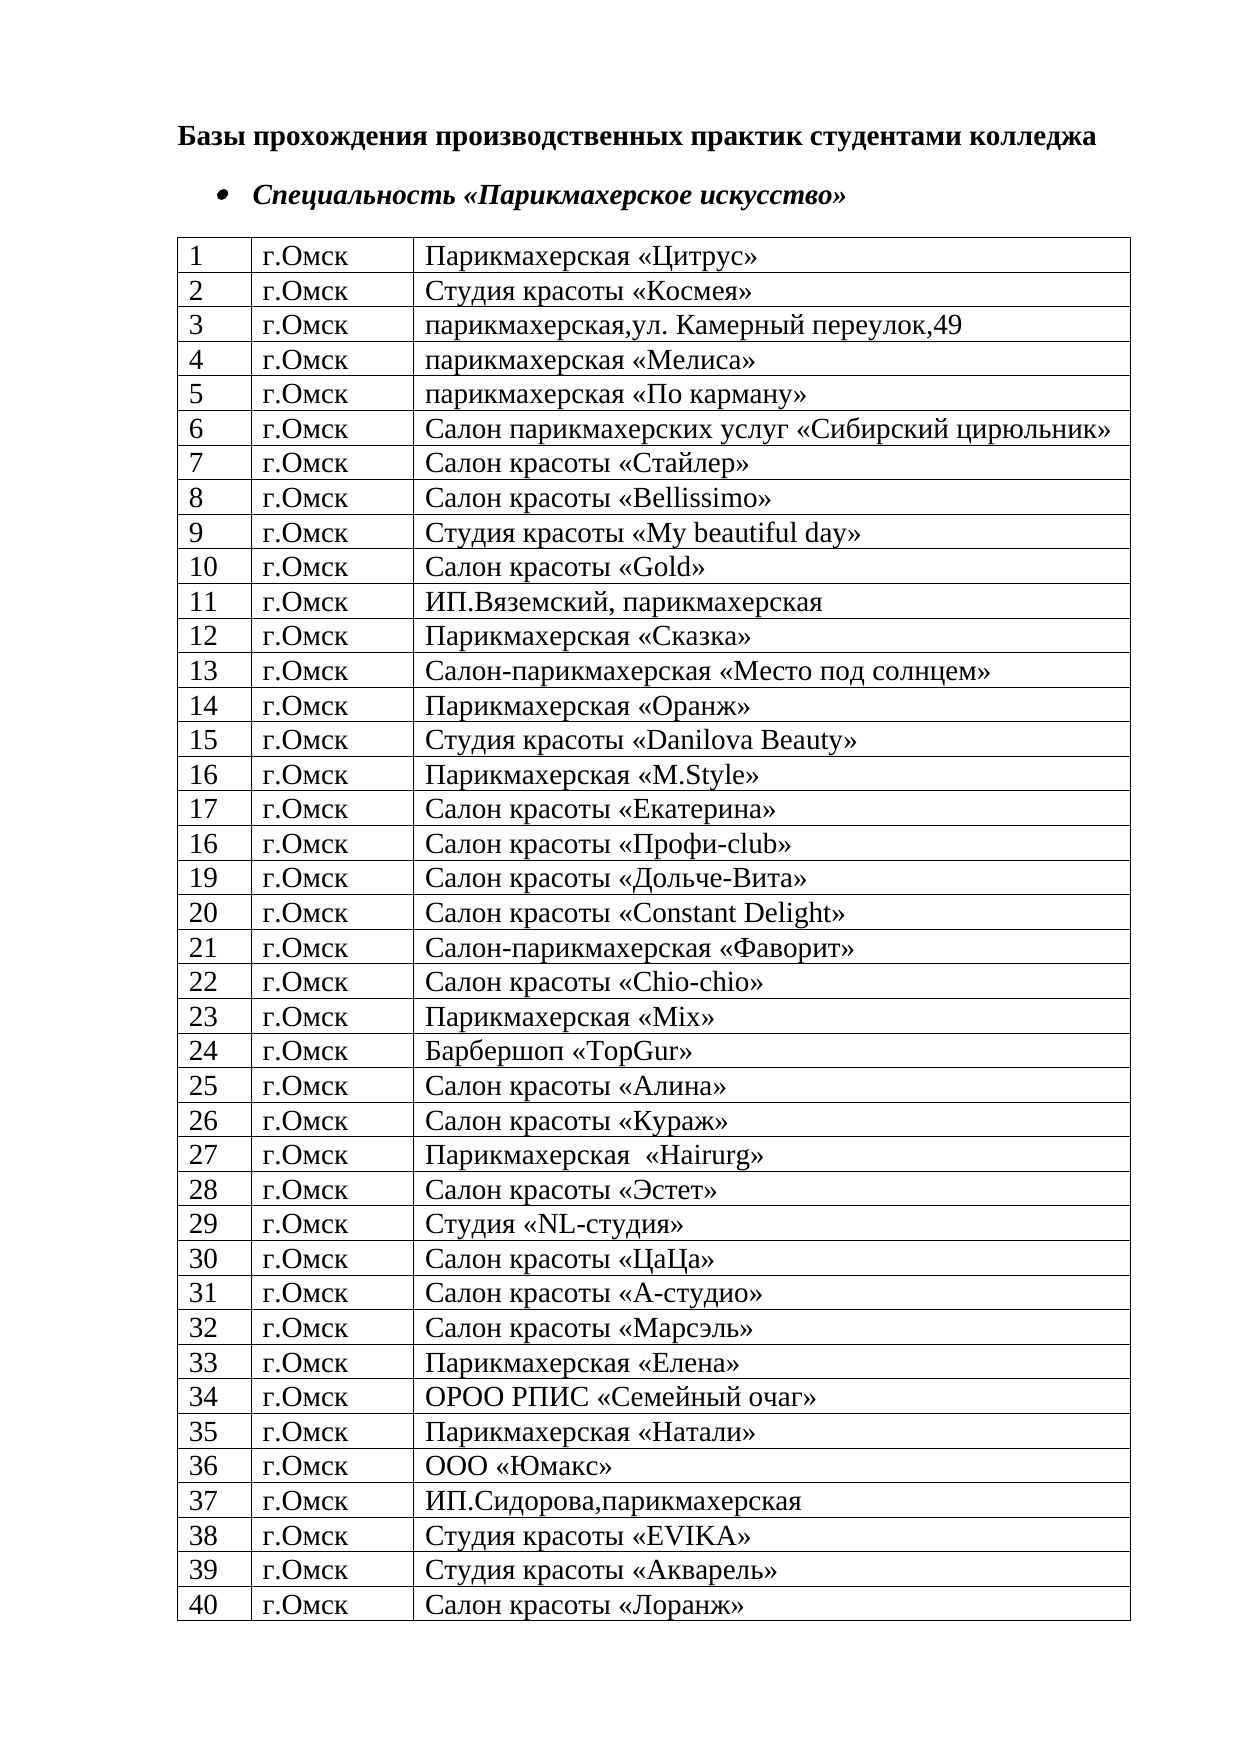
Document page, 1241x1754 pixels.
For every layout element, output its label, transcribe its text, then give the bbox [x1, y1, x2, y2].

table_cell ИП.Вяземский, парикмахерская [414, 584, 1130, 617]
table_cell 25 [178, 1068, 251, 1102]
table_cell г.Омск [252, 826, 413, 859]
table_cell 21 [178, 930, 251, 963]
table_cell Студия красоты «My beautiful day» [414, 515, 1130, 548]
table_cell 30 [178, 1241, 251, 1274]
table_cell г.Омск [252, 307, 413, 341]
table_cell Студия красоты «EVIKA» [414, 1518, 1130, 1551]
table_header г.Омск [252, 238, 413, 272]
table_cell 7 [178, 446, 251, 479]
table_cell Салон красоты «Стайлер» [414, 446, 1130, 479]
table_cell 16 [178, 757, 251, 790]
table_cell Салон-парикмахерская «Место под солнцем» [414, 653, 1130, 687]
table_cell 10 [178, 549, 251, 583]
table_cell Салон красоты «Алина» [414, 1068, 1130, 1102]
table_cell 6 [178, 411, 251, 444]
table_cell г.Омск [252, 999, 413, 1032]
table_cell г.Омск [252, 1345, 413, 1378]
table_cell г.Омск [252, 273, 413, 306]
table_cell г.Омск [252, 653, 413, 687]
table_cell г.Омск [252, 861, 413, 894]
table_cell 38 [178, 1518, 251, 1551]
table_cell 17 [178, 791, 251, 825]
table_cell г.Омск [252, 1414, 413, 1447]
table_cell парикмахерская,ул. Камерный переулок,49 [414, 307, 1130, 341]
table_cell 24 [178, 1034, 251, 1067]
table_header 1 [178, 238, 251, 272]
table_cell Салон красоты «Кураж» [414, 1103, 1130, 1136]
table_cell Салон парикмахерских услуг «Сибирский цирюльник» [414, 411, 1130, 444]
table_cell 26 [178, 1103, 251, 1136]
table_cell г.Омск [252, 584, 413, 617]
table_cell г.Омск [252, 446, 413, 479]
table_cell Парикмахерская «Hairurg» [414, 1137, 1130, 1171]
table_cell ИП.Сидорова,парикмахерская [414, 1483, 1130, 1517]
table_cell г.Омск [252, 1587, 413, 1620]
table_cell 31 [178, 1276, 251, 1309]
table_cell г.Омск [252, 1310, 413, 1344]
table_cell 8 [178, 480, 251, 514]
table_cell Парикмахерская «Mix» [414, 999, 1130, 1032]
table_cell 29 [178, 1206, 251, 1240]
table_cell Салон красоты «Эстет» [414, 1172, 1130, 1205]
table_cell 3 [178, 307, 251, 341]
table_cell 4 [178, 342, 251, 375]
table_cell г.Омск [252, 1172, 413, 1205]
table_cell Парикмахерская «Сказка» [414, 619, 1130, 652]
table_cell 32 [178, 1310, 251, 1344]
table_cell Салон красоты «Дольче-Вита» [414, 861, 1130, 894]
table_cell г.Омск [252, 1034, 413, 1067]
table_cell г.Омск [252, 1483, 413, 1517]
table_cell 34 [178, 1379, 251, 1413]
table_cell Салон красоты «Gold» [414, 549, 1130, 583]
table_cell г.Омск [252, 1137, 413, 1171]
table_cell Студия красоты «Danilova Beauty» [414, 722, 1130, 756]
table_cell ООО «Юмакс» [414, 1449, 1130, 1482]
table_cell Салон красоты «А-студио» [414, 1276, 1130, 1309]
table_cell Студия «NL-студия» [414, 1206, 1130, 1240]
table_cell 5 [178, 376, 251, 410]
table_cell 40 [178, 1587, 251, 1620]
table_cell г.Омск [252, 1552, 413, 1586]
table_cell г.Омск [252, 1103, 413, 1136]
table_cell 16 [178, 826, 251, 859]
table_cell парикмахерская «Мелиса» [414, 342, 1130, 375]
table_cell г.Омск [252, 1241, 413, 1274]
table_cell Студия красоты «Акварель» [414, 1552, 1130, 1586]
table_cell г.Омск [252, 791, 413, 825]
table_cell 36 [178, 1449, 251, 1482]
table_cell Салон красоты «Chio-chio» [414, 964, 1130, 998]
table_cell Барбершоп «TopGur» [414, 1034, 1130, 1067]
table_cell 23 [178, 999, 251, 1032]
table_cell 39 [178, 1552, 251, 1586]
list Специальность «Парикмахерское искусство» [215, 177, 1152, 211]
table_cell г.Омск [252, 1518, 413, 1551]
table_cell г.Омск [252, 342, 413, 375]
text Базы прохождения производственных практик студентами колледжа [177, 118, 1152, 152]
table_cell 28 [178, 1172, 251, 1205]
table_cell Салон красоты «Марсэль» [414, 1310, 1130, 1344]
table_cell г.Омск [252, 1276, 413, 1309]
table_cell Салон красоты «Bellissimo» [414, 480, 1130, 514]
table_cell Салон красоты «Constant Delight» [414, 895, 1130, 929]
table_cell ОРОО РПИС «Семейный очаг» [414, 1379, 1130, 1413]
table_cell 11 [178, 584, 251, 617]
table_cell Салон красоты «Профи-club» [414, 826, 1130, 859]
table_cell Студия красоты «Космея» [414, 273, 1130, 306]
table_cell г.Омск [252, 376, 413, 410]
table_cell 9 [178, 515, 251, 548]
table_cell 15 [178, 722, 251, 756]
table_cell г.Омск [252, 1379, 413, 1413]
table_cell г.Омск [252, 480, 413, 514]
table_cell г.Омск [252, 1449, 413, 1482]
table_cell г.Омск [252, 930, 413, 963]
table_cell г.Омск [252, 1206, 413, 1240]
table_cell парикмахерская «По карману» [414, 376, 1130, 410]
table_cell г.Омск [252, 411, 413, 444]
table_cell 14 [178, 688, 251, 721]
table_cell Салон-парикмахерская «Фаворит» [414, 930, 1130, 963]
table_cell 20 [178, 895, 251, 929]
table_cell Парикмахерская «M.Style» [414, 757, 1130, 790]
table_cell г.Омск [252, 757, 413, 790]
table_cell Салон красоты «Екатерина» [414, 791, 1130, 825]
table_cell Салон красоты «Лоранж» [414, 1587, 1130, 1620]
table_cell 37 [178, 1483, 251, 1517]
table_cell г.Омск [252, 549, 413, 583]
table_cell г.Омск [252, 722, 413, 756]
table_cell г.Омск [252, 1068, 413, 1102]
table_cell 22 [178, 964, 251, 998]
table_cell г.Омск [252, 515, 413, 548]
table_cell 12 [178, 619, 251, 652]
table_cell г.Омск [252, 688, 413, 721]
table_cell Парикмахерская «Елена» [414, 1345, 1130, 1378]
table_cell Парикмахерская «Натали» [414, 1414, 1130, 1447]
table_cell 13 [178, 653, 251, 687]
table_cell 19 [178, 861, 251, 894]
table_cell г.Омск [252, 895, 413, 929]
table_cell 35 [178, 1414, 251, 1447]
table_cell 33 [178, 1345, 251, 1378]
table_cell 2 [178, 273, 251, 306]
table_cell г.Омск [252, 964, 413, 998]
table_cell г.Омск [252, 619, 413, 652]
table_cell Салон красоты «ЦаЦа» [414, 1241, 1130, 1274]
table_cell Парикмахерская «Оранж» [414, 688, 1130, 721]
table_cell 27 [178, 1137, 251, 1171]
table_header Парикмахерская «Цитрус» [414, 238, 1130, 272]
